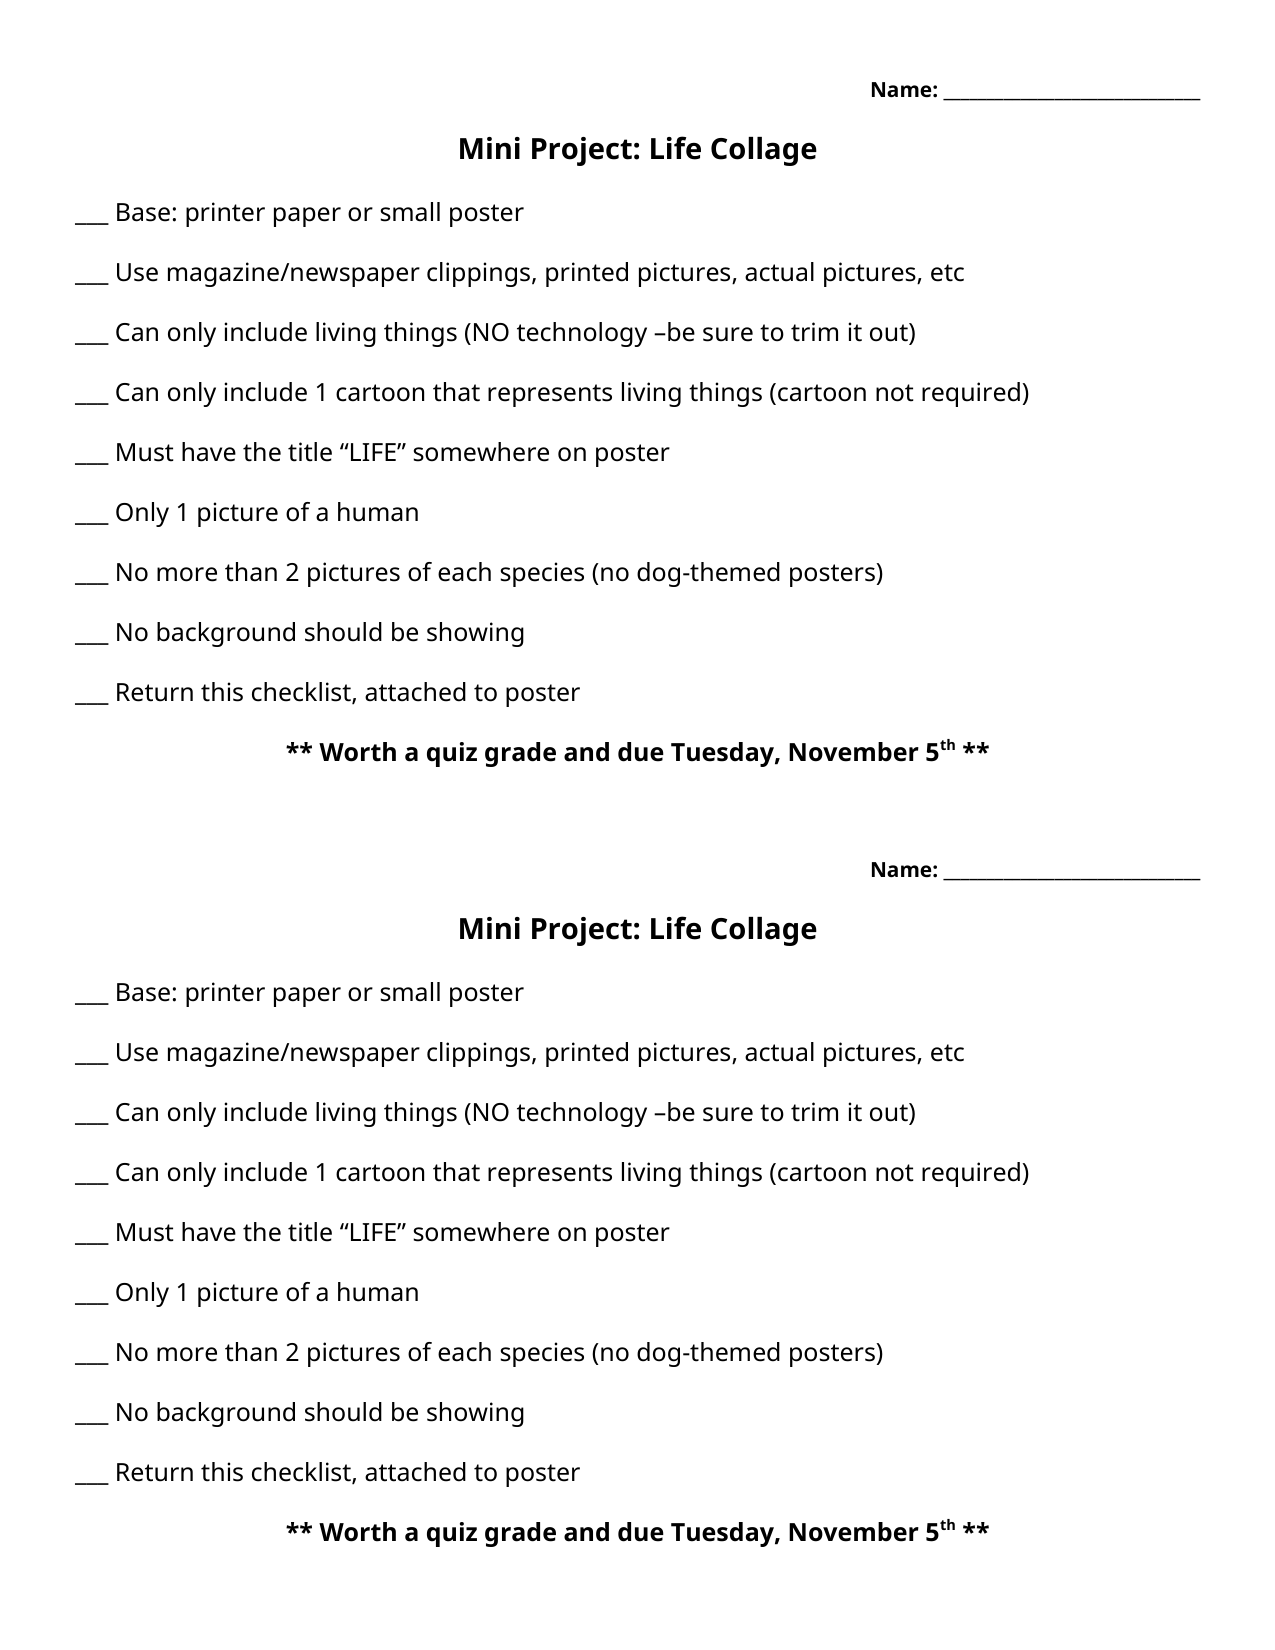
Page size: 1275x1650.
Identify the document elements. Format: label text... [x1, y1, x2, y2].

text ___ Return this checklist, attached to poster [75, 1455, 1200, 1489]
text ___ No background should be showing [75, 1395, 1200, 1429]
text Mini Project: Life Collage [75, 128, 1200, 168]
text ___ Must have the title “LIFE” somewhere on poster [75, 435, 1200, 469]
text ___ No more than 2 pictures of each species (no dog-themed posters) [75, 555, 1200, 589]
text ** Worth a quiz grade and due Tuesday, November 5th ** [75, 735, 1200, 769]
text ___ Base: printer paper or small poster [75, 975, 1200, 1009]
text ___ Base: printer paper or small poster [75, 195, 1200, 229]
text ** Worth a quiz grade and due Tuesday, November 5th ** [75, 1515, 1200, 1549]
text ___ Can only include living things (NO technology –be sure to trim it out) [75, 1095, 1200, 1129]
text Mini Project: Life Collage [75, 908, 1200, 948]
text ___ Can only include 1 cartoon that represents living things (cartoon not required) [75, 1155, 1200, 1189]
text ___ Return this checklist, attached to poster [75, 675, 1200, 709]
text ___ Can only include living things (NO technology –be sure to trim it out) [75, 315, 1200, 349]
text Name: ______________________________ [75, 855, 1200, 883]
text ___ Use magazine/newspaper clippings, printed pictures, actual pictures, etc [75, 1035, 1200, 1069]
text ___ Can only include 1 cartoon that represents living things (cartoon not required) [75, 375, 1200, 409]
text ___ Only 1 picture of a human [75, 1275, 1200, 1309]
text ___ Use magazine/newspaper clippings, printed pictures, actual pictures, etc [75, 255, 1200, 289]
text ___ No more than 2 pictures of each species (no dog-themed posters) [75, 1335, 1200, 1369]
text ___ Only 1 picture of a human [75, 495, 1200, 529]
text ___ Must have the title “LIFE” somewhere on poster [75, 1215, 1200, 1249]
text ___ No background should be showing [75, 615, 1200, 649]
text Name: ______________________________ [75, 75, 1200, 103]
